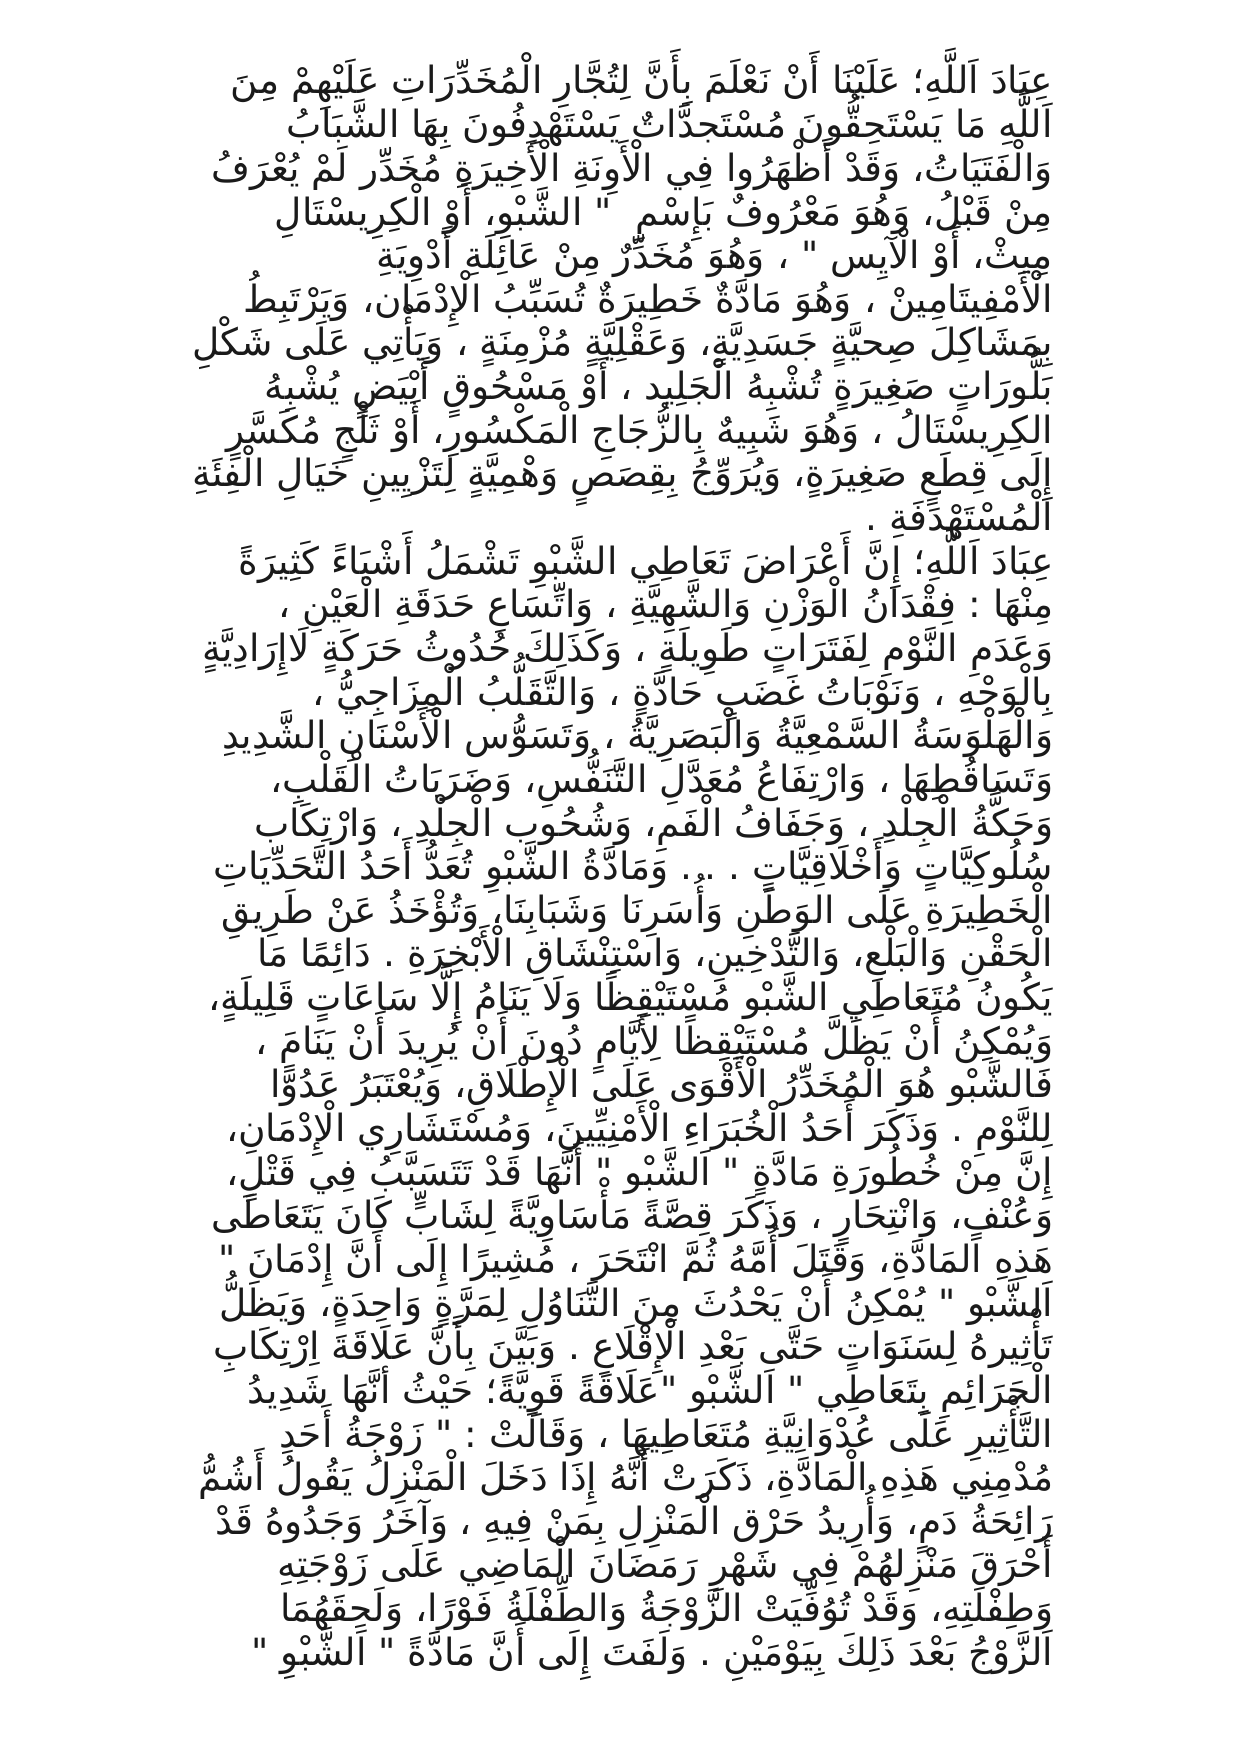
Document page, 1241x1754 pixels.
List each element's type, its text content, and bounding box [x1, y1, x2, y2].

text عِبَادَ اَللَّهِ؛ عَلَيْنَا أَنْ نَعْلَمَ بِأَنَّ لِتُجَّارِ الْمُخَدِّرَاتِ عَلَيْهِمْ مِنَ اَللَّهِ مَا يَسْتَحِقُّونَ مُسْتَجدَّاتٌ يَسْتَهْدِفُونَ بِهَا الشَّبَابُ وَالْفَتَيَاتُ، وَقَدْ أَظْهَرُوا فِي الْأَوِنَةِ الْأَخِيرَةِ مُخَدِّر لَمْ يُعْرَفُ مِنْ قَبْلُ، وَهُوَ مَعْرُوفٌ بَإِسْمِ " الشَّبْوِ، أَوْ الْكِرِيسْتَالِ مِيثْ، أَوْ الْآيِس " ، وَهُوَ مُخَدِّرٌ مِنْ عَائِلَةِ أَدْوِيَةِ الْأَمْفِيتَامِينْ ، وَهُوَ مَادَّةٌ خَطِيرَةٌ تُسَبِّبُ الْإِدْمَان، وَيَرْتَبِطُ بِمَشَاكِلَ صِحيَّةٍ جَسَدِيَّةٍ، وَعَقْلِيَّةٍ مُزْمِنَةٍ ، وَيَأْتِي عَلَى شَكْلِ بَلُّورَاتٍ صَغِيرَةٍ تُشْبِهُ الْجَلِيد ، أَوْ مَسْحُوقٍ أَبْيَضٍ يُشْبِهُ الكِرِيسْتَالُ ، وَهُوَ شَبِيهٌ بِالزُّجَاجِ الْمَكْسُورِ، أَوْ ثَلْجٍ مُكَسَّرٍ إِلَى قِطَعٍ صَغِيرَةٍ، وَيُرَوِّجُ بِقِصَصٍ وَهْمِيَّةٍ لِتَزْيِينِ خَيَالِ الْفِئَةِ الْمُسْتَهْدَفَةِ . [187, 59, 1053, 539]
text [187, 539, 1053, 1674]
